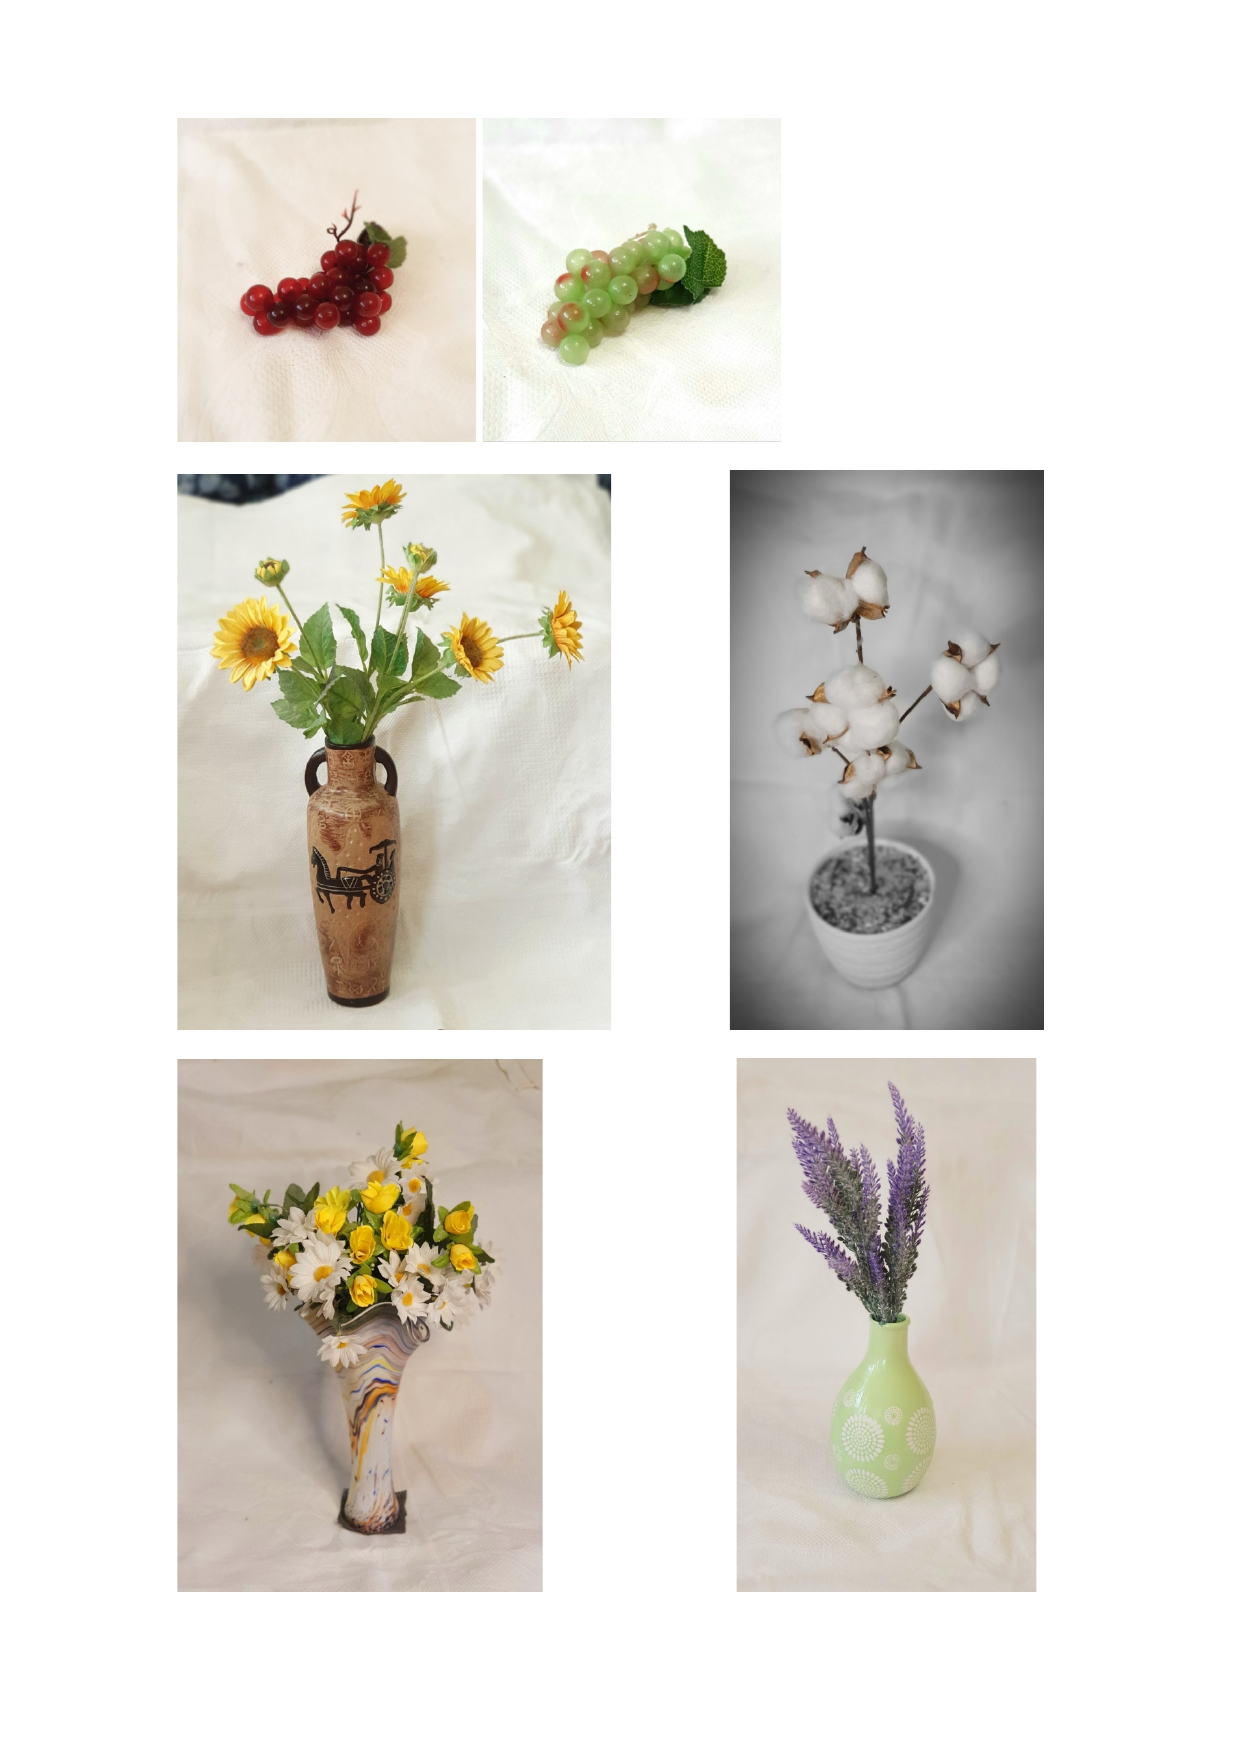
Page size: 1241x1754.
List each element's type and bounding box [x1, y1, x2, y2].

picture [736, 1058, 1037, 1592]
picture [482, 118, 782, 442]
picture [177, 474, 612, 1030]
picture [729, 470, 1044, 1030]
picture [177, 118, 477, 442]
picture [177, 1059, 543, 1592]
